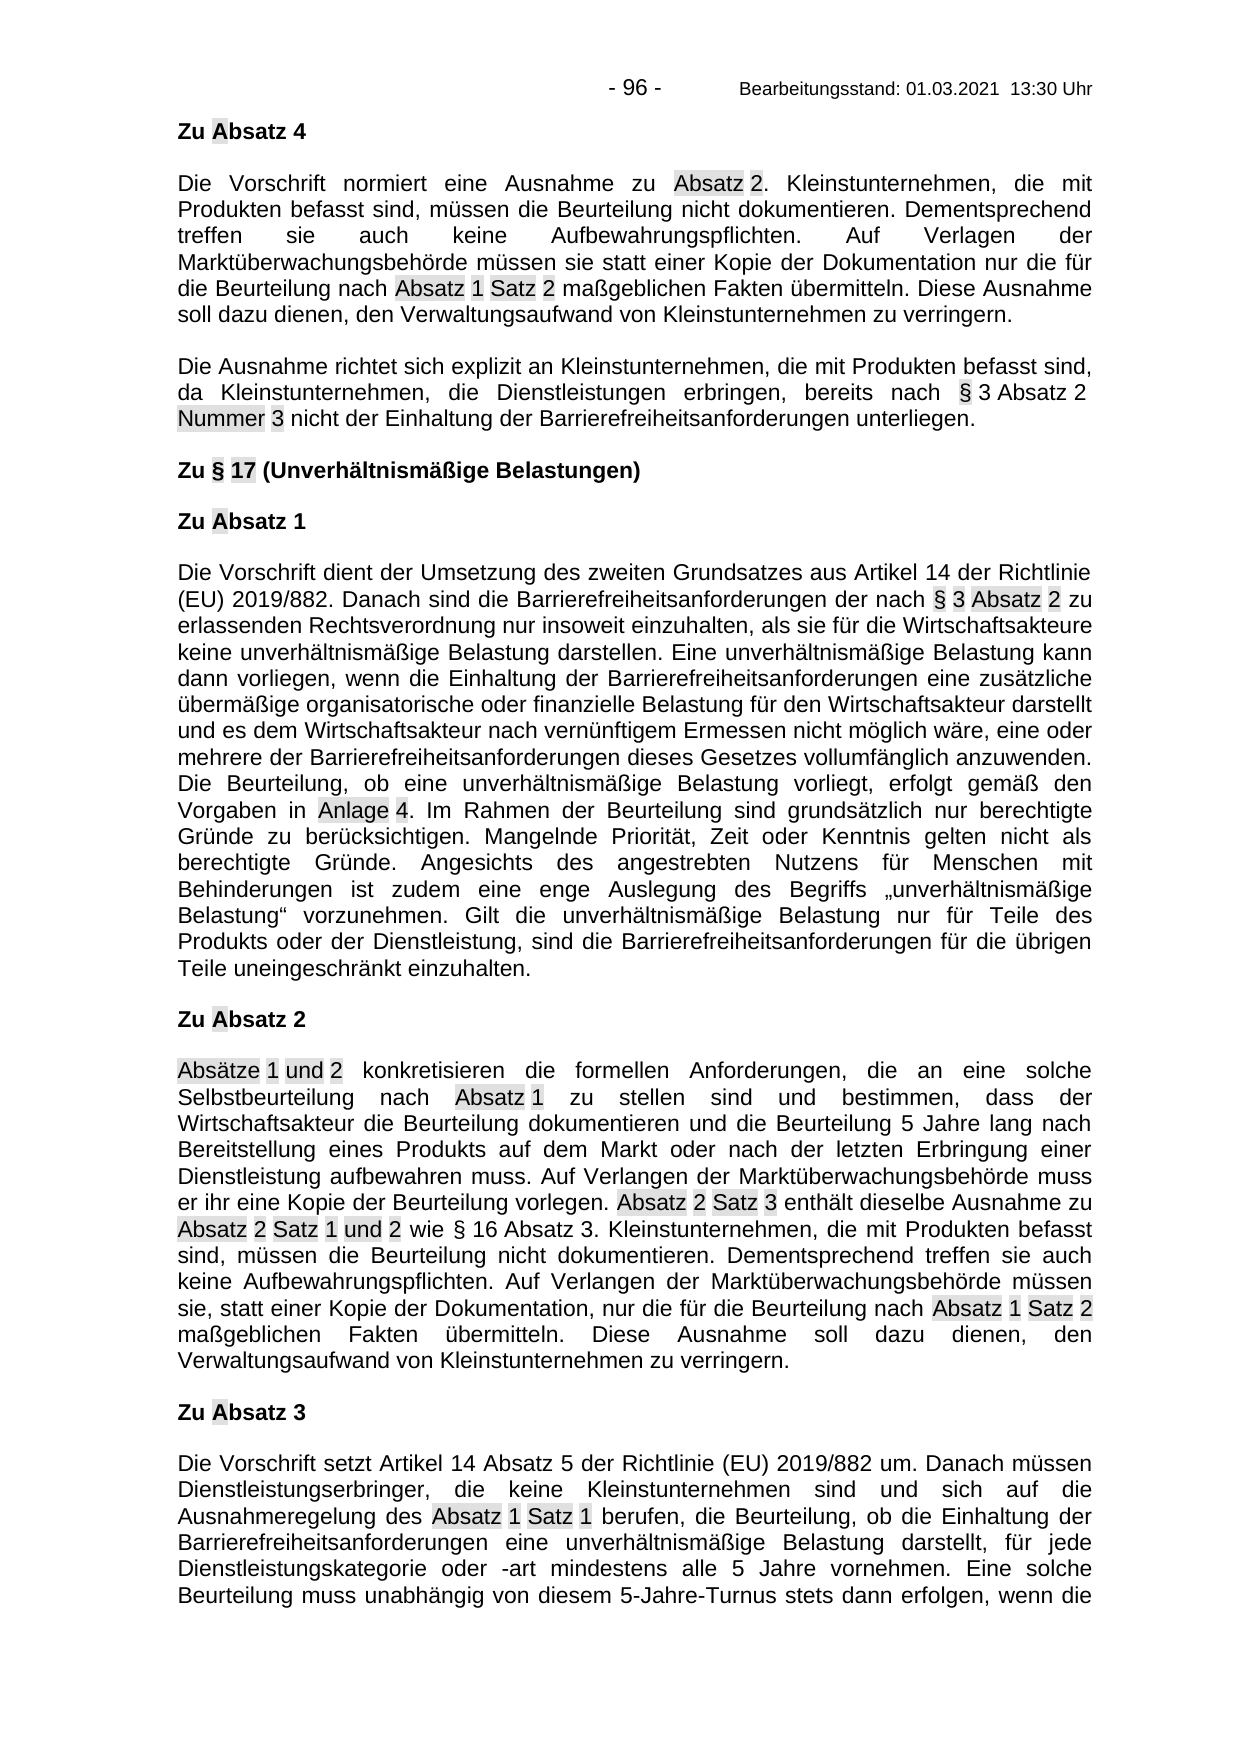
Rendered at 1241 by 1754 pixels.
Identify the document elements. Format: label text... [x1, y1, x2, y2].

text Die Ausnahme richtet sich explizit an Kleinstunternehmen, die mit Produkten befasst sind, da Kleinstunternehmen, die Dienstleistungen erbringen, bereits nach § 3 Absatz 2 Nummer 3 nicht der Einhaltung der Barrierefreiheitsanforderungen unterliegen. [177, 353, 1093, 432]
text Zu Absatz 3 [228, 1399, 1093, 1425]
text Zu Absatz 3 [177, 1399, 212, 1425]
text Absätze 1 und 2 konkretisieren die formellen Anforderungen, die an eine solche Selbstbeurteilung nach Absatz 1 zu stellen sind und bestimmen, dass der Wirtschaftsakteur die Beurteilung dokumentieren und die Beurteilung 5 Jahre lang nach Bereitstellung eines Produkts auf dem Markt oder nach der letzten Erbringung einer Dienstleistung aufbewahren muss. Auf Verlangen der Marktüberwachungsbehörde muss er ihr eine Kopie der Beurteilung vorlegen. Absatz 2 Satz 3 enthält dieselbe Ausnahme zu Absatz 2 Satz 1 und 2 wie § 16 Absatz 3. Kleinstunternehmen, die mit Produkten befasst sind, müssen die Beurteilung nicht dokumentieren. Dementsprechend treffen sie auch keine Aufbewahrungspflichten. Auf Verlangen der Marktüberwachungsbehörde müssen sie, statt einer Kopie der Dokumentation, nur die für die Beurteilung nach Absatz 1 Satz 2 maßgeblichen Fakten übermitteln. Diese Ausnahme soll dazu dienen, den Verwaltungsaufwand von Kleinstunternehmen zu verringern. [177, 1057, 1093, 1374]
text Zu Absatz 1 [177, 508, 212, 534]
text Zu Absatz 4 [177, 118, 212, 144]
text Zu Absatz 2 [177, 1006, 212, 1032]
text Zu Absatz 2 [228, 1006, 1093, 1032]
text Die Vorschrift dient der Umsetzung des zweiten Grundsatzes aus Artikel 14 der Richtlinie (EU) 2019/882. Danach sind die Barrierefreiheitsanforderungen der nach § 3 Absatz 2 zu erlassenden Rechtsverordnung nur insoweit einzuhalten, als sie für die Wirtschaftsakteure keine unverhältnismäßige Belastung darstellen. Eine unverhältnismäßige Belastung kann dann vorliegen, wenn die Einhaltung der Barrierefreiheitsanforderungen eine zusätzliche übermäßige organisatorische oder finanzielle Belastung für den Wirtschaftsakteur darstellt und es dem Wirtschaftsakteur nach vernünftigem Ermessen nicht möglich wäre, eine oder mehrere der Barrierefreiheitsanforderungen dieses Gesetzes vollumfänglich anzuwenden. Die Beurteilung, ob eine unverhältnismäßige Belastung vorliegt, erfolgt gemäß den Vorgaben in Anlage 4. Im Rahmen der Beurteilung sind grundsätzlich nur berechtigte Gründe zu berücksichtigen. Mangelnde Priorität, Zeit oder Kenntnis gelten nicht als berechtigte Gründe. Angesichts des angestrebten Nutzens für Menschen mit Behinderungen ist zudem eine enge Auslegung des Begriffs „unverhältnismäßige Belastung“ vorzunehmen. Gilt die unverhältnismäßige Belastung nur für Teile des Produkts oder der Dienstleistung, sind die Barrierefreiheitsanforderungen für die übrigen Teile uneingeschränkt einzuhalten. [177, 559, 1093, 981]
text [177, 1450, 1093, 1608]
text Zu Absatz 4 [228, 118, 1093, 144]
text Die Vorschrift normiert eine Ausnahme zu Absatz 2. Kleinstunternehmen, die mit Produkten befasst sind, müssen die Beurteilung nicht dokumentieren. Dementsprechend treffen sie auch keine Aufbewahrungspflichten. Auf Verlagen der Marktüberwachungsbehörde müssen sie statt einer Kopie der Dokumentation nur die für die Beurteilung nach Absatz 1 Satz 2 maßgeblichen Fakten übermitteln. Diese Ausnahme soll dazu dienen, den Verwaltungsaufwand von Kleinstunternehmen zu verringern. [177, 169, 1093, 328]
text Zu § 17 (Unverhältnismäßige Belastungen) [256, 457, 1093, 483]
text Zu Absatz 1 [228, 508, 1093, 534]
